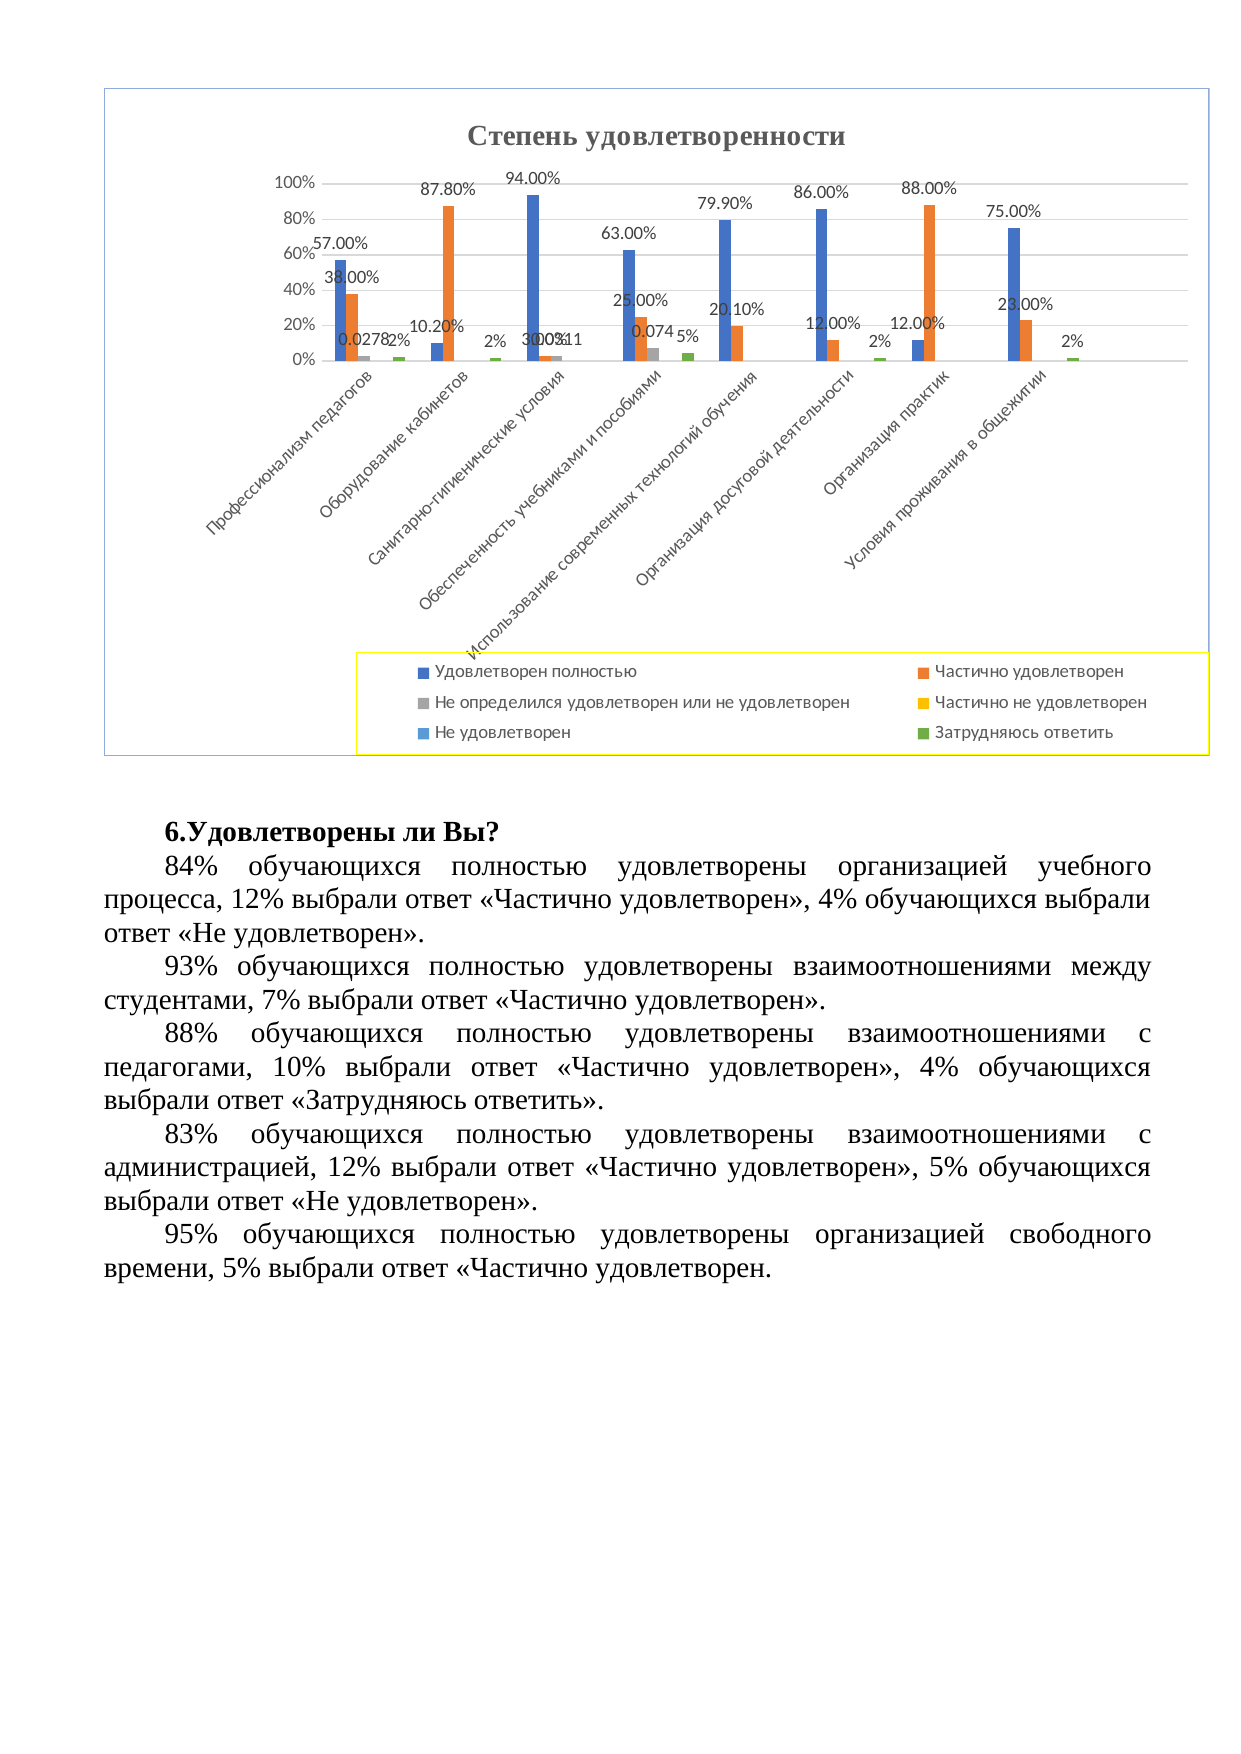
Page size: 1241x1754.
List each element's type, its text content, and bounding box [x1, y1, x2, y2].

text 88% обучающихся полностью удовлетворены взаимоотношениями с педагогами, 10% выбрали ответ «Частично удовлетворен», 4% обучающихся выбрали ответ «Затрудняюсь ответить». [103, 1015, 1152, 1116]
text 93% обучающихся полностью удовлетворены взаимоотношениями между студентами, 7% выбрали ответ «Частично удовлетворен». [103, 948, 1152, 1015]
text 84% обучающихся полностью удовлетворены организацией учебного процесса, 12% выбрали ответ «Частично удовлетворен», 4% обучающихся выбрали ответ «Не удовлетворен». [103, 848, 1152, 948]
text 83% обучающихся полностью удовлетворены взаимоотношениями с администрацией, 12% выбрали ответ «Частично удовлетворен», 5% обучающихся выбрали ответ «Не удовлетворен». [103, 1116, 1152, 1217]
text 6.Удовлетворены ли Вы? [164, 814, 1152, 848]
text 95% обучающихся полностью удовлетворены организацией свободного времени, 5% выбрали ответ «Частично удовлетворен. [103, 1217, 1152, 1284]
